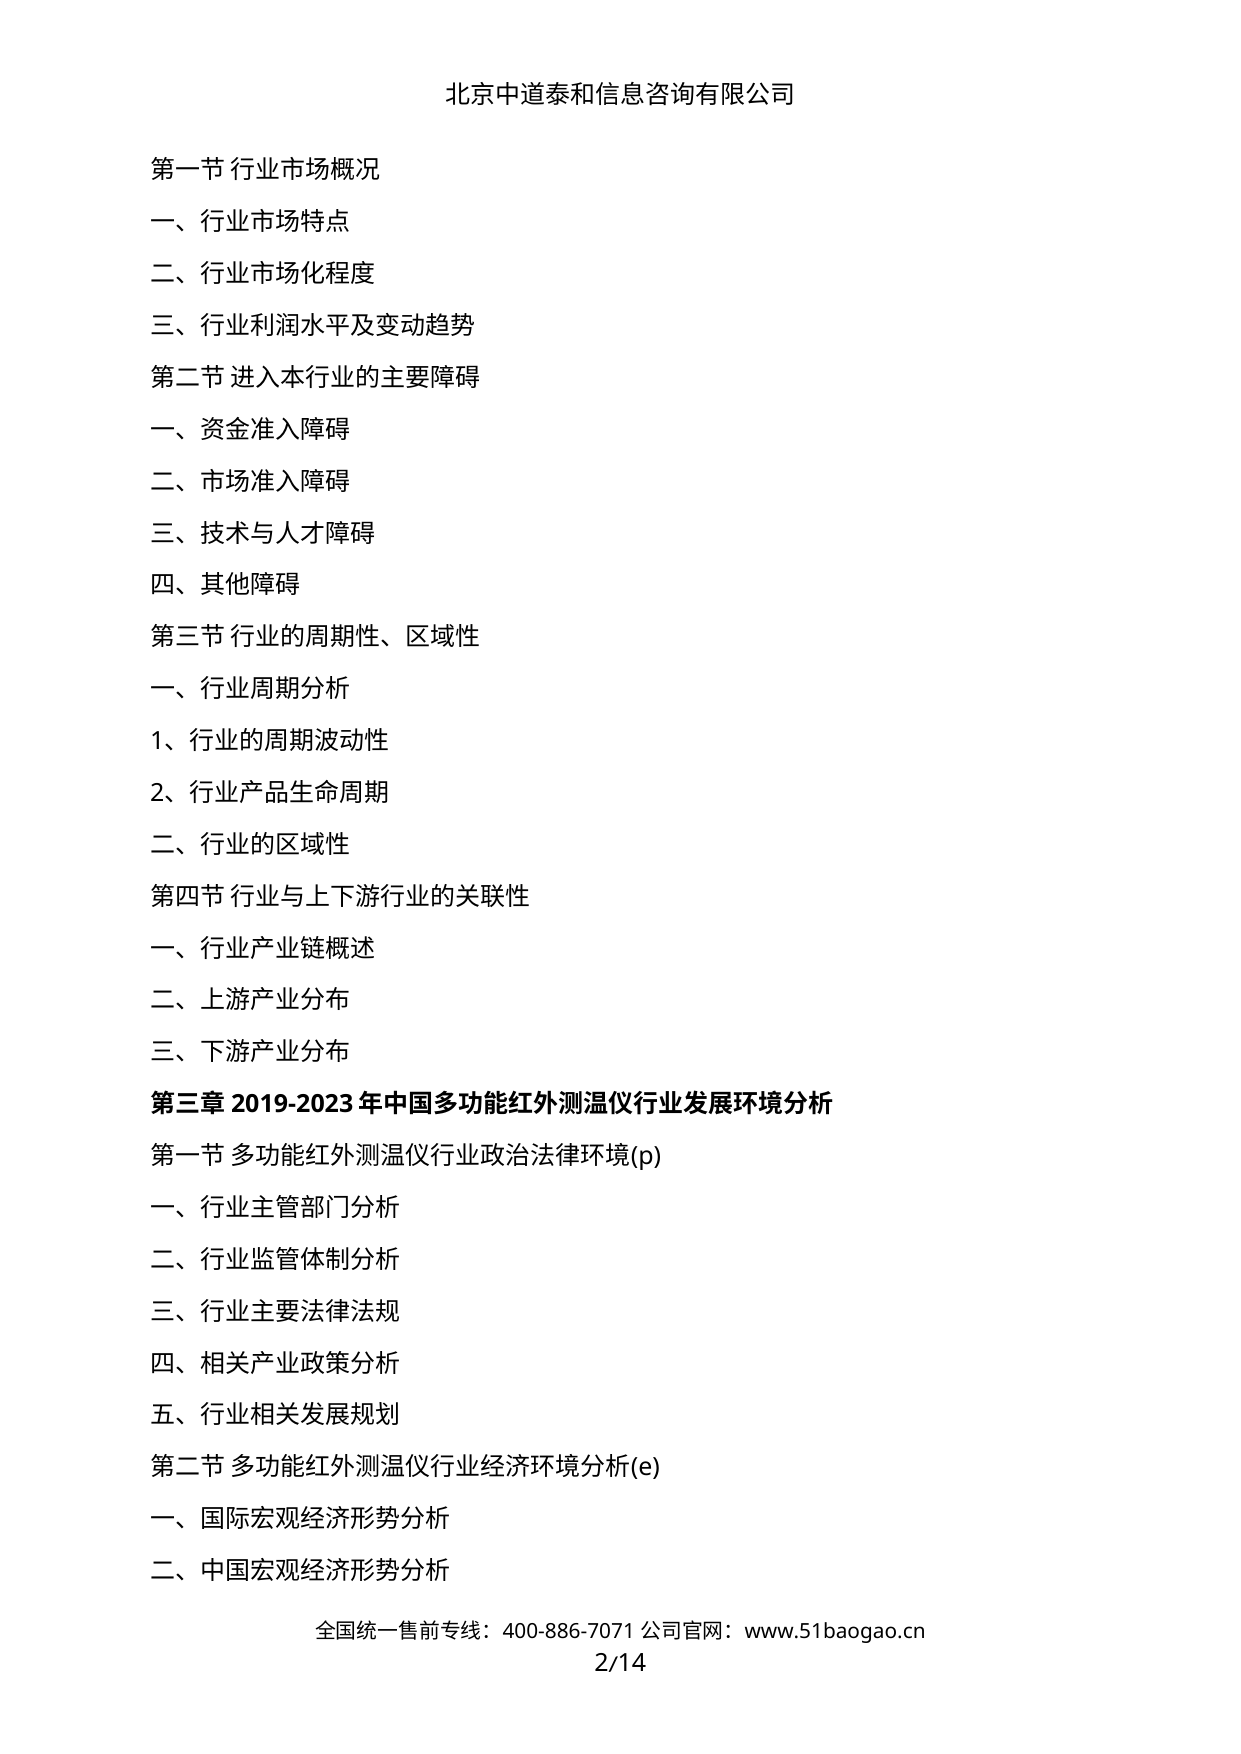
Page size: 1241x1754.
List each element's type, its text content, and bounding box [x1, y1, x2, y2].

text 第二节 多功能红外测温仪行业经济环境分析(e) [150, 1447, 1090, 1483]
text 二、上游产业分布 [150, 980, 1090, 1016]
text 第一节 多功能红外测温仪行业政治法律环境(p) [150, 1136, 1090, 1172]
text 五、行业相关发展规划 [150, 1395, 1090, 1431]
text 一、行业主管部门分析 [150, 1187, 1090, 1224]
text 三、行业主要法律法规 [150, 1291, 1090, 1327]
text 第三章 2019-2023年中国多功能红外测温仪行业发展环境分析 [150, 1084, 1090, 1120]
text 2、行业产品生命周期 [150, 772, 1090, 809]
text 一、国际宏观经济形势分析 [150, 1499, 1090, 1535]
text 第二节 进入本行业的主要障碍 [150, 357, 1090, 394]
text 二、市场准入障碍 [150, 461, 1090, 497]
text 四、相关产业政策分析 [150, 1343, 1090, 1379]
text 一、行业产业链概述 [150, 928, 1090, 964]
text 1、行业的周期波动性 [150, 721, 1090, 757]
text 第四节 行业与上下游行业的关联性 [150, 876, 1090, 912]
text 一、资金准入障碍 [150, 409, 1090, 446]
text 二、行业市场化程度 [150, 254, 1090, 290]
text 一、行业周期分析 [150, 669, 1090, 705]
text 二、中国宏观经济形势分析 [150, 1551, 1090, 1587]
text 三、行业利润水平及变动趋势 [150, 306, 1090, 342]
text 三、技术与人才障碍 [150, 513, 1090, 549]
text 四、其他障碍 [150, 565, 1090, 601]
text 第三节 行业的周期性、区域性 [150, 617, 1090, 653]
text 一、行业市场特点 [150, 202, 1090, 238]
text 三、下游产业分布 [150, 1032, 1090, 1068]
text 二、行业监管体制分析 [150, 1239, 1090, 1276]
text 二、行业的区域性 [150, 824, 1090, 861]
text 第一节 行业市场概况 [150, 150, 1090, 186]
